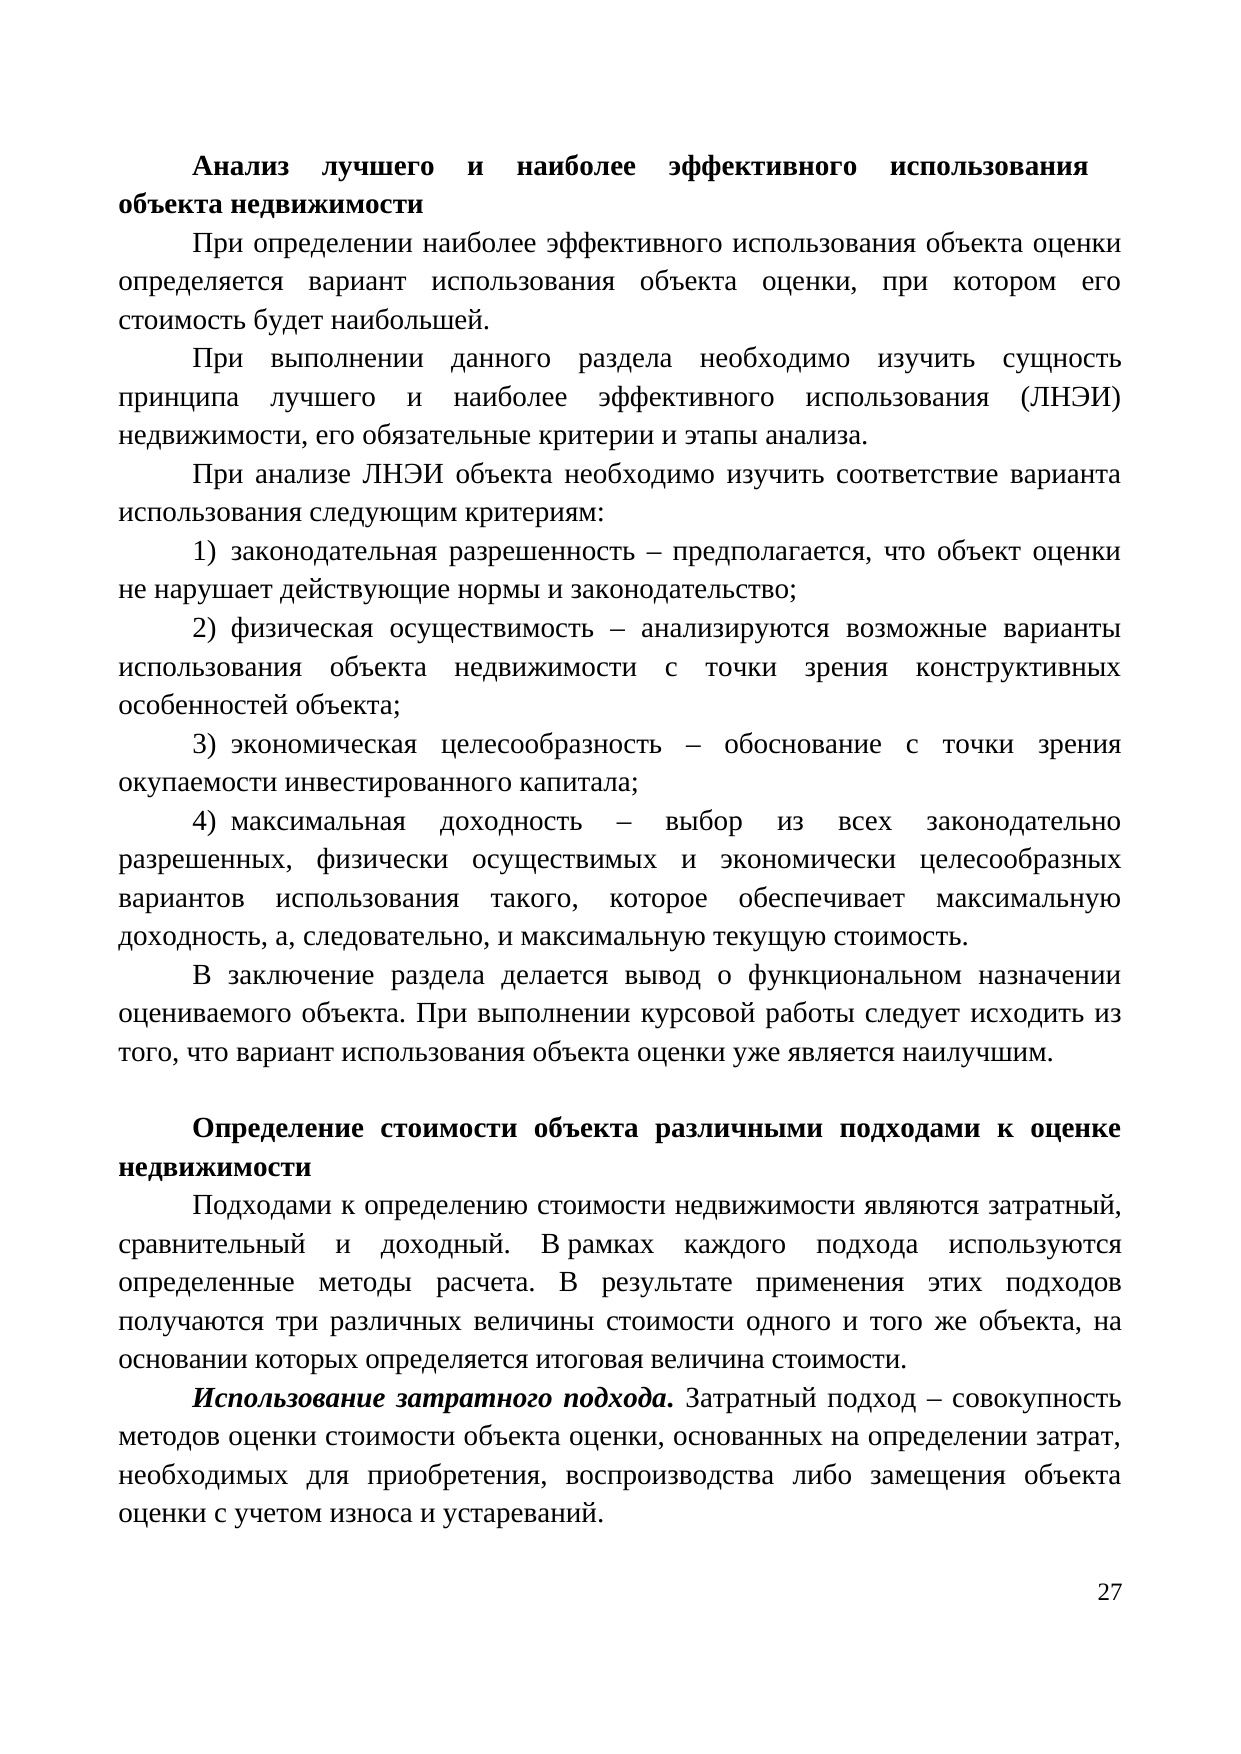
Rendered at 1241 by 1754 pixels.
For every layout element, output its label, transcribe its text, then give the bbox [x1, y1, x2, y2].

list физическая осуществимость – анализируются возможные варианты использования объекта недвижимости с точки зрения конструктивных особенностей объекта; [118, 610, 1122, 721]
list максимальная доходность – выбор из всех законодательно разрешенных, физически осуществимых и экономически целесообразных вариантов использования такого, которое обеспечивает максимальную доходность, а, следовательно, и максимальную текущую стоимость. [118, 803, 1122, 952]
text При определении наиболее эффективного использования объекта оценки определяется вариант использования объекта оценки, при котором его стоимость будет наибольшей. [118, 225, 1122, 335]
text Использование затратного подхода. Затратный подход – совокупность методов оценки стоимости объекта оценки, основанных на определении затрат, необходимых для приобретения, воспроизводства либо замещения объекта оценки с учетом износа и устареваний. [118, 1380, 1122, 1419]
text При анализе ЛНЭИ объекта необходимо изучить соответствие варианта использования следующим критериям: [118, 456, 1122, 528]
list законодательная разрешенность – предполагается, что объект оценки не нарушает действующие нормы и законодательство; [118, 533, 1122, 605]
text При выполнении данного раздела необходимо изучить сущность принципа лучшего и наиболее эффективного использования (ЛНЭИ) недвижимости, его обязательные критерии и этапы анализа. [118, 340, 1122, 451]
text В заключение раздела делается вывод о функциональном назначении оцениваемого объекта. При выполнении курсовой работы следует исходить из того, что вариант использования объекта оценки уже является наилучшим. [118, 957, 1122, 1068]
text Подходами к определению стоимости недвижимости являются затратный, сравнительный и доходный. В рамках каждого подхода используются определенные методы расчета. В результате применения этих подходов получаются три различных величины стоимости одного и того же объекта, на основании которых определяется итоговая величина стоимости. [118, 1187, 1122, 1375]
list экономическая целесообразность – обоснование с точки зрения окупаемости инвестированного капитала; [118, 726, 1122, 798]
text Использование затратного подхода. Затратный подход – совокупность методов оценки стоимости объекта оценки, основанных на определении затрат, необходимых для приобретения, воспроизводства либо замещения объекта оценки с учетом износа и устареваний. [118, 1491, 1122, 1529]
text Определение стоимости объекта различными подходами к оценке недвижимости [118, 1110, 1122, 1182]
text Анализ лучшего и наиболее эффективного использования объекта недвижимости [118, 148, 1122, 220]
